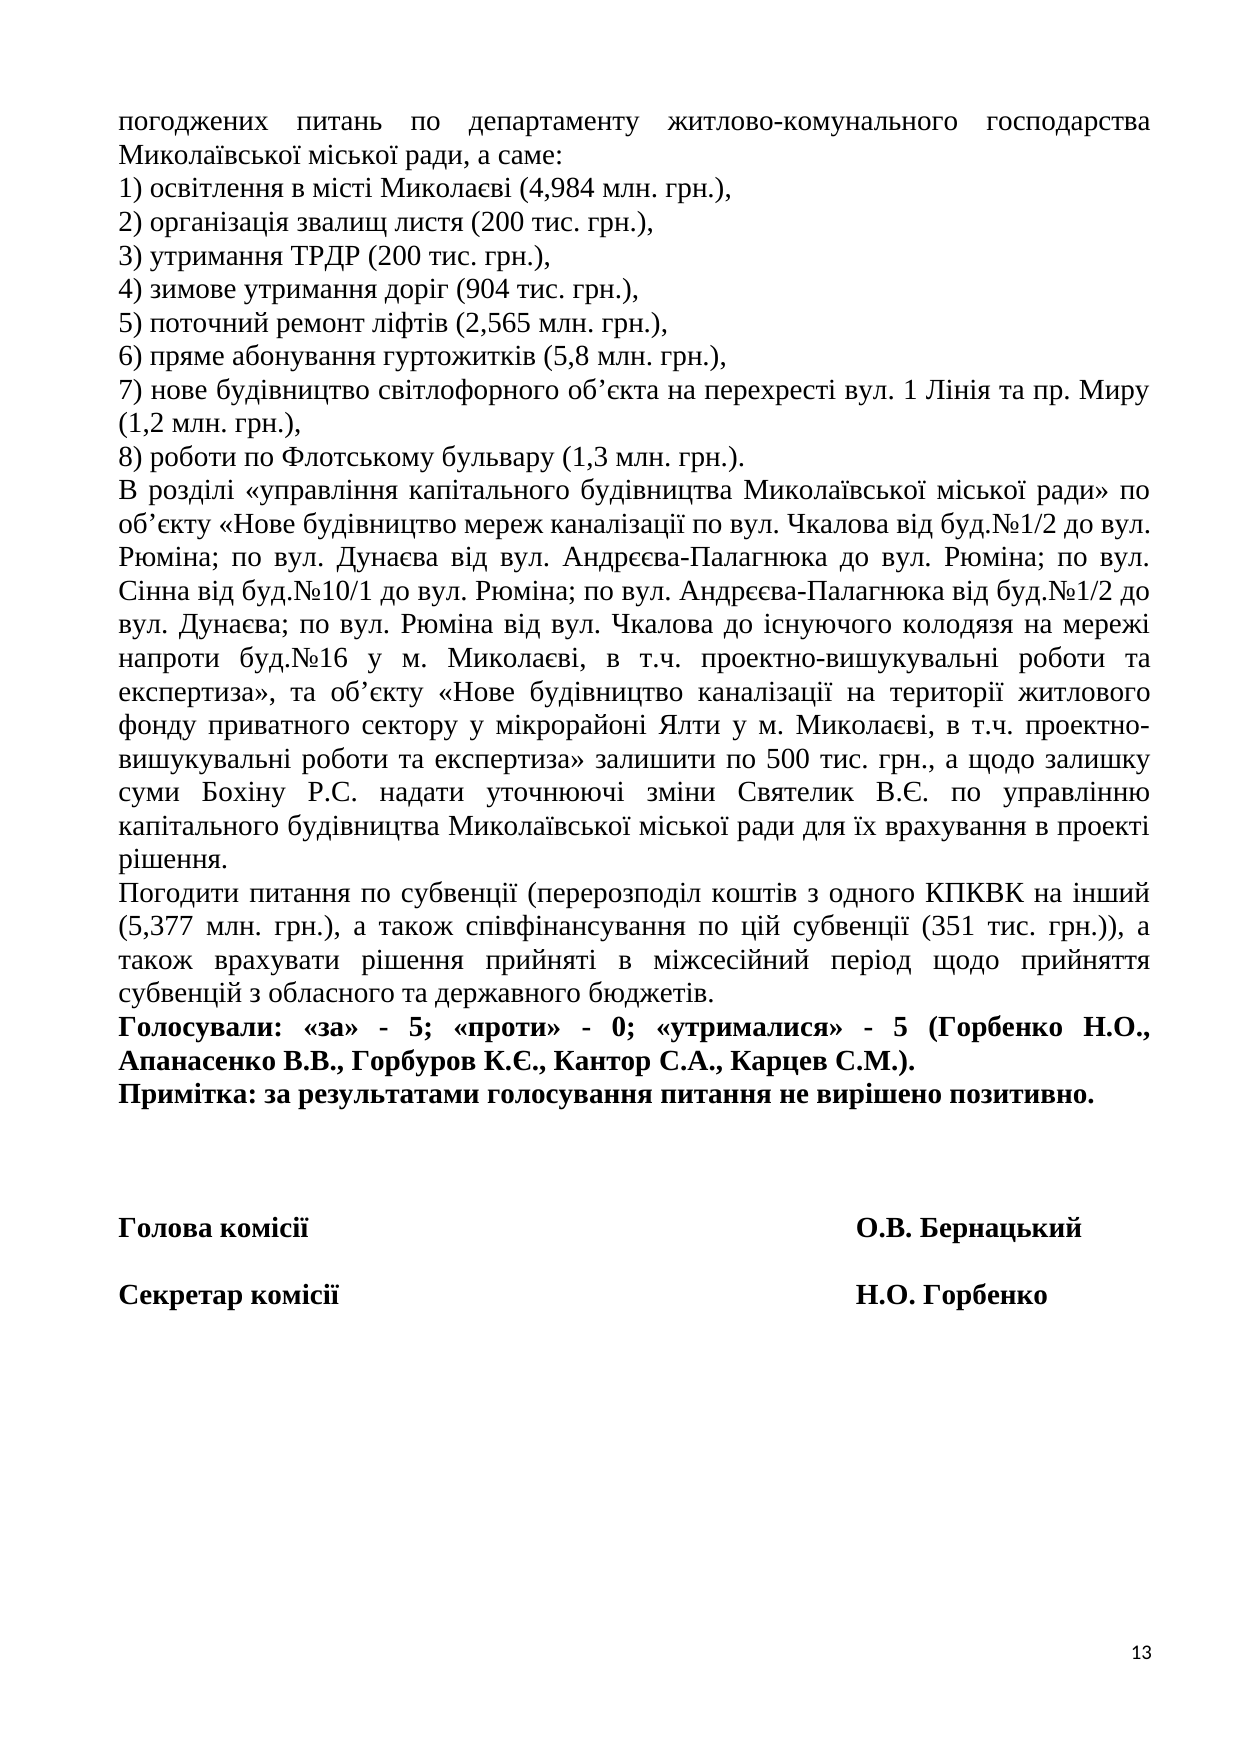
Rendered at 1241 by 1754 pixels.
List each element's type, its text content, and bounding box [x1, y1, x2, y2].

text 6) пряме абонування гуртожитків (5,8 млн. грн.), [118, 338, 1152, 372]
text Секретар комісії Н.О. Горбенко [118, 1277, 1152, 1311]
text 2) організація звалищ листя (200 тис. грн.), [118, 204, 1152, 238]
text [118, 103, 1152, 171]
text В розділі «управління капітального будівництва Миколаївської міської ради» по об’єкту «Нове будівництво мереж каналізації по вул. Чкалова від буд.№1/2 до вул. Рюміна; по вул. Дунаєва від вул. Андрєєва-Палагнюка до вул. Рюміна; по вул. Сінна від буд.№10/1 до вул. Рюміна; по вул. Андрєєва-Палагнюка від буд.№1/2 до вул. Дунаєва; по вул. Рюміна від вул. Чкалова до існуючого колодязя на мережі напроти буд.№16 у м. Миколаєві, в т.ч. проектно-вишукувальні роботи та експертиза», та об’єкту «Нове будівництво каналізації на території житлового фонду приватного сектору у мікрорайоні Ялти у м. Миколаєві, в т.ч. проектно-вишукувальні роботи та експертиза» залишити по 500 тис. грн., а щодо залишку суми Бохіну Р.С. надати уточнюючі зміни Святелик В.Є. по управлінню капітального будівництва Миколаївської міської ради для їх врахування в проекті рішення. [118, 472, 1152, 875]
text 7) нове будівництво світлофорного об’єкта на перехресті вул. 1 Лінія та пр. Миру (1,2 млн. грн.), [118, 372, 1152, 439]
text Голова комісії О.В. Бернацький [118, 1210, 1152, 1244]
text Примітка: за результатами голосування питання не вирішено позитивно. [118, 1076, 1152, 1110]
text Голосували: «за» - 5; «проти» - 0; «утрималися» - 5 (Горбенко Н.О., Апанасенко В.В., Горбуров К.Є., Кантор С.А., Карцев С.М.). [118, 1043, 1152, 1076]
text 5) поточний ремонт ліфтів (2,565 млн. грн.), [118, 305, 1152, 338]
text Погодити питання по субвенції (перерозподіл коштів з одного КПКВК на інший (5,377 млн. грн.), а також співфінансування по цій субвенції (351 тис. грн.)), а також врахувати рішення прийняті в міжсесійний період щодо прийняття субвенцій з обласного та державного бюджетів. [118, 875, 1152, 1009]
text 3) утримання ТРДР (200 тис. грн.), [118, 238, 1152, 271]
text 8) роботи по Флотському бульвару (1,3 млн. грн.). [118, 439, 1152, 472]
text 1) освітлення в місті Миколаєві (4,984 млн. грн.), [118, 171, 1152, 204]
text 4) зимове утримання доріг (904 тис. грн.), [118, 271, 1152, 305]
